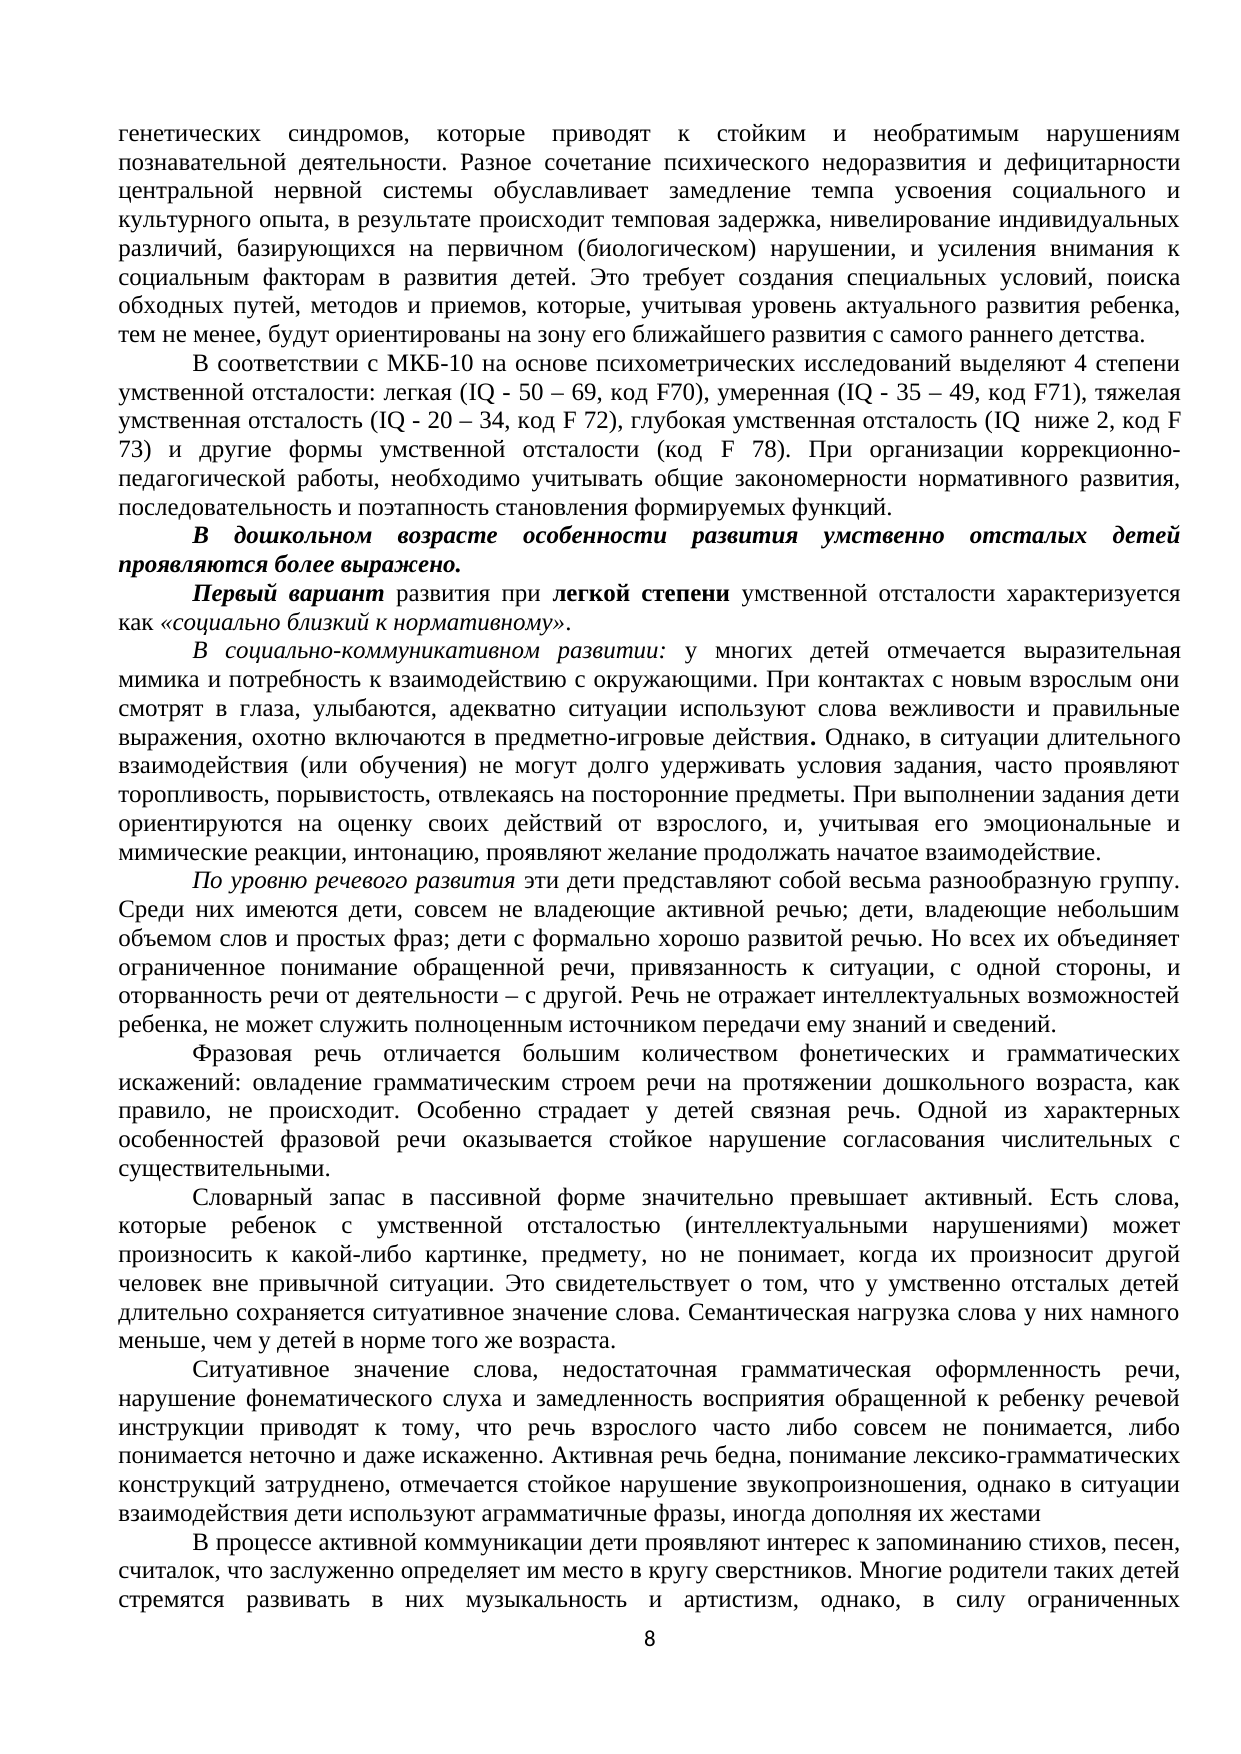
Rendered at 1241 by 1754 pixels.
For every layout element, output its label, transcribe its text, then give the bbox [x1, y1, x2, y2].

text Ситуативное значение слова, недостаточная грамматическая оформленность речи, нарушение фонематического слуха и замедленность восприятия обращенной к ребенку речевой инструкции приводят к тому, что речь взрослого часто либо совсем не понимается, либо понимается неточно и даже искаженно. Активная речь бедна, понимание лексико-грамматических конструкций затруднено, отмечается стойкое нарушение звукопроизношения, однако в ситуации взаимодействия дети используют аграмматичные фразы, иногда дополняя их жестами [118, 1354, 1181, 1527]
text Фразовая речь отличается большим количеством фонетических и грамматических искажений: овладение грамматическим строем речи на протяжении дошкольного возраста, как правило, не происходит. Особенно страдает у детей связная речь. Одной из характерных особенностей фразовой речи оказывается стойкое нарушение согласования числительных с существительными. [118, 1038, 1181, 1182]
text По уровню речевого развития эти дети представляют собой весьма разнообразную группу. Среди них имеются дети, совсем не владеющие активной речью; дети, владеющие небольшим объемом слов и простых фраз; дети с формально хорошо развитой речью. Но всех их объединяет ограниченное понимание обращенной речи, привязанность к ситуации, с одной стороны, и оторванность речи от деятельности – с другой. Речь не отражает интеллектуальных возможностей ребенка, не может служить полноценным источником передачи ему знаний и сведений. [118, 866, 1181, 1038]
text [118, 118, 1181, 348]
text Первый вариант развития при легкой степени умственной отсталости характеризуется как «социально близкий к нормативному». [118, 578, 1181, 636]
text В соответствии с МКБ-10 на основе психометрических исследований выделяют 4 степени умственной отсталости: легкая (IQ - 50 – 69, код F70), умеренная (IQ - 35 – 49, код F71), тяжелая умственная отсталость (IQ - 20 – 34, код F 72), глубокая умственная отсталость (IQ ниже 2, код F 73) и другие формы умственной отсталости (код F 78). При организации коррекционно-педагогической работы, необходимо учитывать общие закономерности нормативного развития, последовательность и поэтапность становления формируемых функций. [118, 348, 1181, 521]
text В дошкольном возрасте особенности развития умственно отсталых детей проявляются более выражено. [118, 521, 1181, 578]
text Словарный запас в пассивной форме значительно превышает активный. Есть слова, которые ребенок с умственной отсталостью (интеллектуальными нарушениями) может произносить к какой-либо картинке, предмету, но не понимает, когда их произносит другой человек вне привычной ситуации. Это свидетельствует о том, что у умственно отсталых детей длительно сохраняется ситуативное значение слова. Семантическая нагрузка слова у них намного меньше, чем у детей в норме того же возраста. [118, 1182, 1181, 1354]
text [118, 1527, 1181, 1613]
text В социально-коммуникативном развитии: у многих детей отмечается выразительная мимика и потребность к взаимодействию с окружающими. При контактах с новым взрослым они смотрят в глаза, улыбаются, адекватно ситуации используют слова вежливости и правильные выражения, охотно включаются в предметно-игровые действия. Однако, в ситуации длительного взаимодействия (или обучения) не могут долго удерживать условия задания, часто проявляют торопливость, порывистость, отвлекаясь на посторонние предметы. При выполнении задания дети ориентируются на оценку своих действий от взрослого, и, учитывая его эмоциональные и мимические реакции, интонацию, проявляют желание продолжать начатое взаимодействие. [118, 636, 1181, 866]
